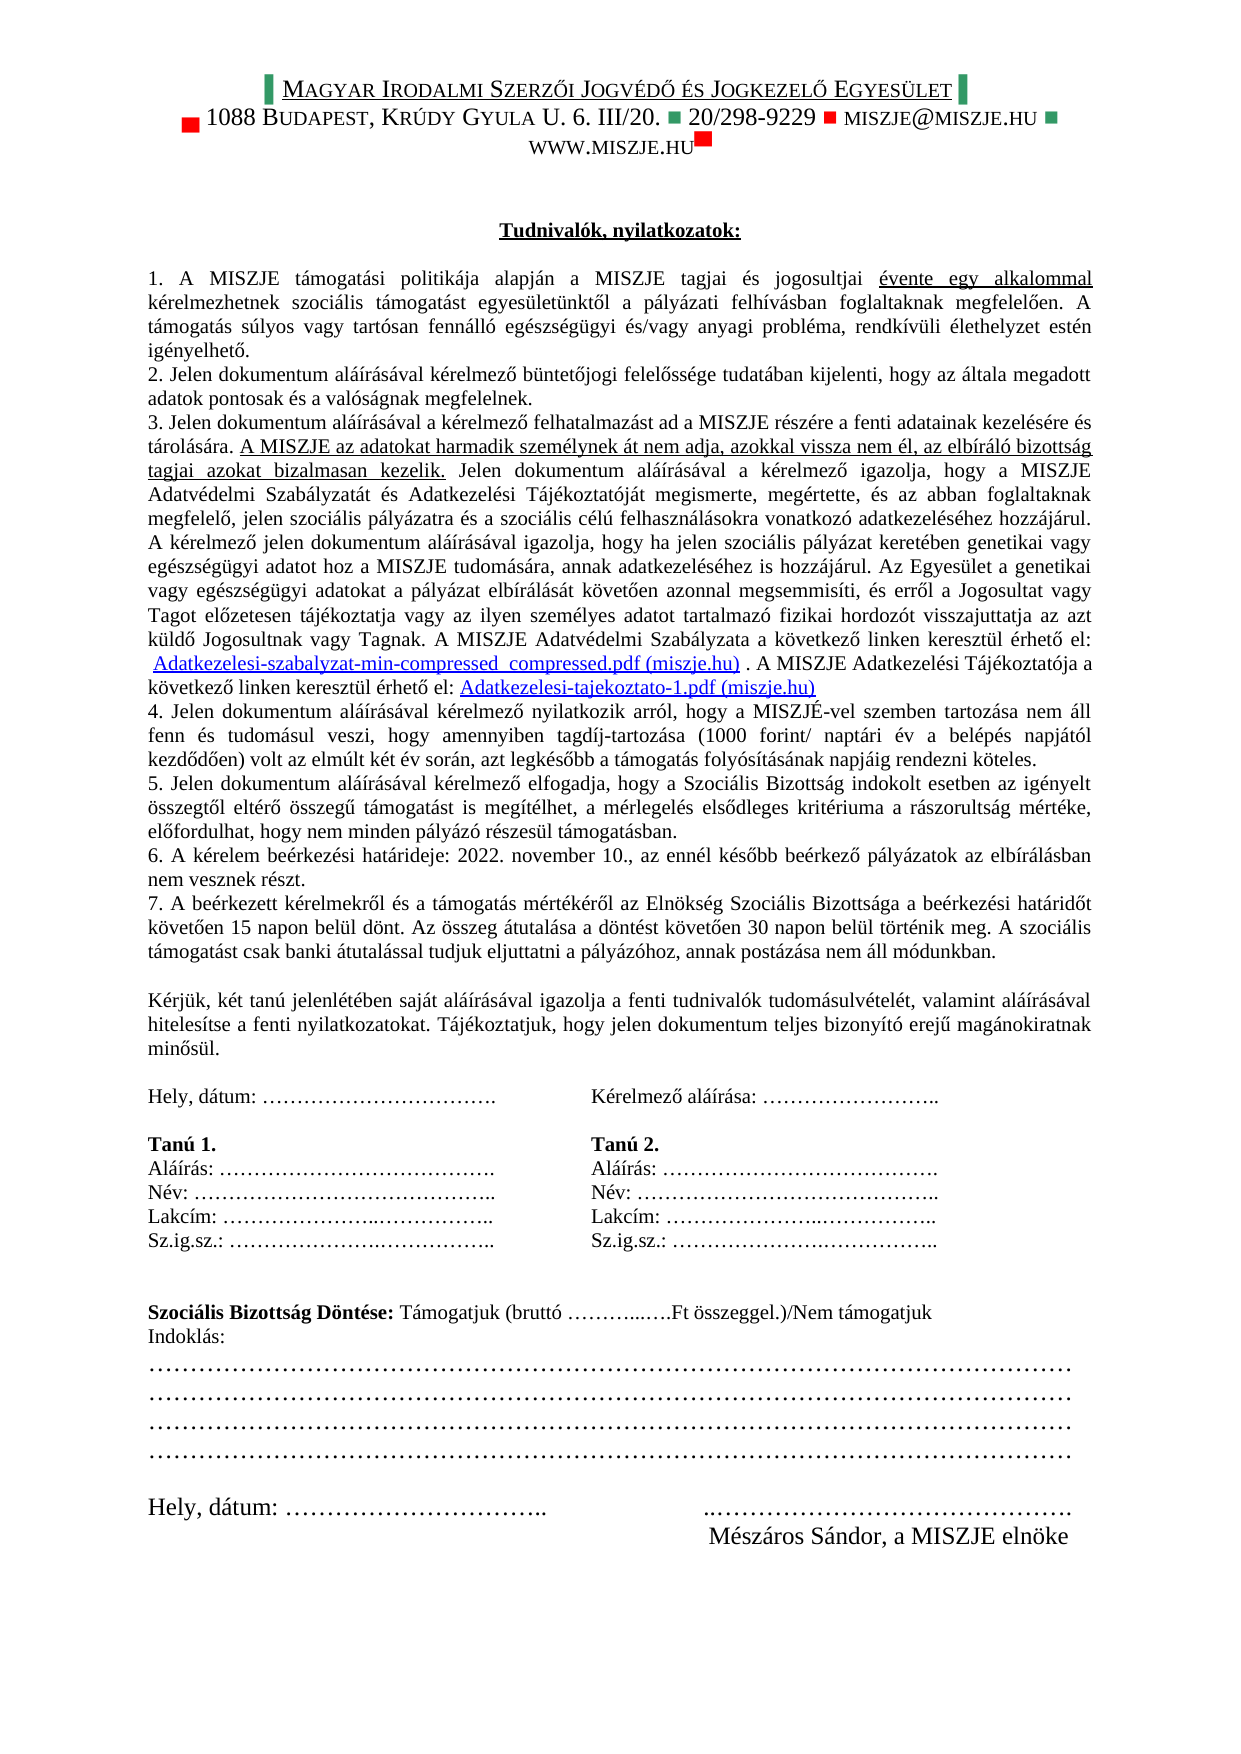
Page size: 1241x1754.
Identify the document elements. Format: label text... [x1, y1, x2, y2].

text 5. Jelen dokumentum aláírásával kérelmező elfogadja, hogy a Szociális Bizottság indokolt esetben az igényelt összegtől eltérő összegű támogatást is megítélhet, a mérlegelés elsődleges kritériuma a rászorultság mértéke, előfordulhat, hogy nem minden pályázó részesül támogatásban. [148, 771, 1093, 843]
text 6. A kérelem beérkezési határideje: 2022. november 10., az ennél később beérkező pályázatok az elbírálásban nem vesznek részt. [148, 843, 1093, 891]
text Mészáros Sándor, a MISZJE elnöke [148, 1521, 1093, 1550]
text Szociális Bizottság Döntése: Támogatjuk (bruttó ………...….Ft összeggel.)/Nem támogatjuk [148, 1300, 1093, 1324]
text 1. A MISZJE támogatási politikája alapján a MISZJE tagjai és jogosultjai évente egy alkalommal kérelmezhetnek szociális támogatást egyesületünktől a pályázati felhívásban foglaltaknak megfelelően. A támogatás súlyos vagy tartósan fennálló egészségügyi és/vagy anyagi probléma, rendkívüli élethelyzet estén igényelhető. [148, 266, 1093, 362]
text Indoklás: ………………………………………………………………………………………………… [148, 1324, 1093, 1377]
text ………………………………………………………………………………………………… [148, 1435, 1093, 1463]
text 7. A beérkezett kérelmekről és a támogatás mértékéről az Elnökség Szociális Bizottsága a beérkezési határidőt követően 15 napon belül dönt. Az összeg átutalása a döntést követően 30 napon belül történik meg. A szociális támogatást csak banki átutalással tudjuk eljuttatni a pályázóhoz, annak postázása nem áll módunkban. [148, 891, 1093, 963]
text Lakcím: …………………..…………….. Lakcím: …………………..…………….. [148, 1204, 1093, 1228]
text Kérjük, két tanú jelenlétében saját aláírásával igazolja a fenti tudnivalók tudomásulvételét, valamint aláírásával hitelesítse a fenti nyilatkozatokat. Tájékoztatjuk, hogy jelen dokumentum teljes bizonyító erejű magánokiratnak minősül. [148, 987, 1093, 1060]
text Név: …………………………………….. Név: …………………………………….. [148, 1180, 1093, 1204]
text 2. Jelen dokumentum aláírásával kérelmező büntetőjogi felelőssége tudatában kijelenti, hogy az általa megadott adatok pontosak és a valóságnak megfelelnek. [148, 362, 1093, 410]
text Tudnivalók, nyilatkozatok: [148, 217, 1093, 242]
text Tanú 1. Tanú 2. [148, 1132, 1093, 1156]
text …………………………………………………………………………………………………………………………………………………………………………………………………… [148, 1377, 1093, 1435]
text Aláírás: …………………………………. Aláírás: …………………………………. [148, 1156, 1093, 1180]
text 4. Jelen dokumentum aláírásával kérelmező nyilatkozik arról, hogy a MISZJÉ-vel szemben tartozása nem áll fenn és tudomásul veszi, hogy amennyiben tagdíj-tartozása (1000 forint/ naptári év a belépés napjától kezdődően) volt az elmúlt két év során, azt legkésőbb a támogatás folyósításának napjáig rendezni köteles. [148, 699, 1093, 771]
text 3. Jelen dokumentum aláírásával a kérelmező felhatalmazást ad a MISZJE részére a fenti adatainak kezelésére és tárolására. A MISZJE az adatokat harmadik személynek át nem adja, azokkal vissza nem él, az elbíráló bizottság tagjai azokat bizalmasan kezelik. Jelen dokumentum aláírásával a kérelmező igazolja, hogy a MISZJE Adatvédelmi Szabályzatát és Adatkezelési Tájékoztatóját megismerte, megértette, és az abban foglaltaknak megfelelő, jelen szociális pályázatra és a szociális célú felhasználásokra vonatkozó adatkezeléséhez hozzájárul. A kérelmező jelen dokumentum aláírásával igazolja, hogy ha jelen szociális pályázat keretében genetikai vagy egészségügyi adatot hoz a MISZJE tudomására, annak adatkezeléséhez is hozzájárul. Az Egyesület a genetikai vagy egészségügyi adatokat a pályázat elbírálását követően azonnal megsemmisíti, és erről a Jogosultat vagy Tagot előzetesen tájékoztatja vagy az ilyen személyes adatot tartalmazó fizikai hordozót visszajuttatja az azt küldő Jogosultnak vagy Tagnak. A MISZJE Adatvédelmi Szabályzata a következő linken keresztül érhető el: Adatkezelesi-szabalyzat-min-compressed_compressed.pdf (miszje.hu) . A MISZJE Adatkezelési Tájékoztatója a következő linken keresztül érhető el: Adatkezelesi-tajekoztato-1.pdf (miszje.hu) [148, 410, 1093, 699]
text Hely, dátum: ……………………………. Kérelmező aláírása: …………………….. [148, 1084, 1093, 1108]
text Sz.ig.sz.: ………………….…………….. Sz.ig.sz.: ………………….…………….. [148, 1228, 1093, 1252]
text Hely, dátum: ………………………….. ..……………………………………. [148, 1492, 1093, 1521]
